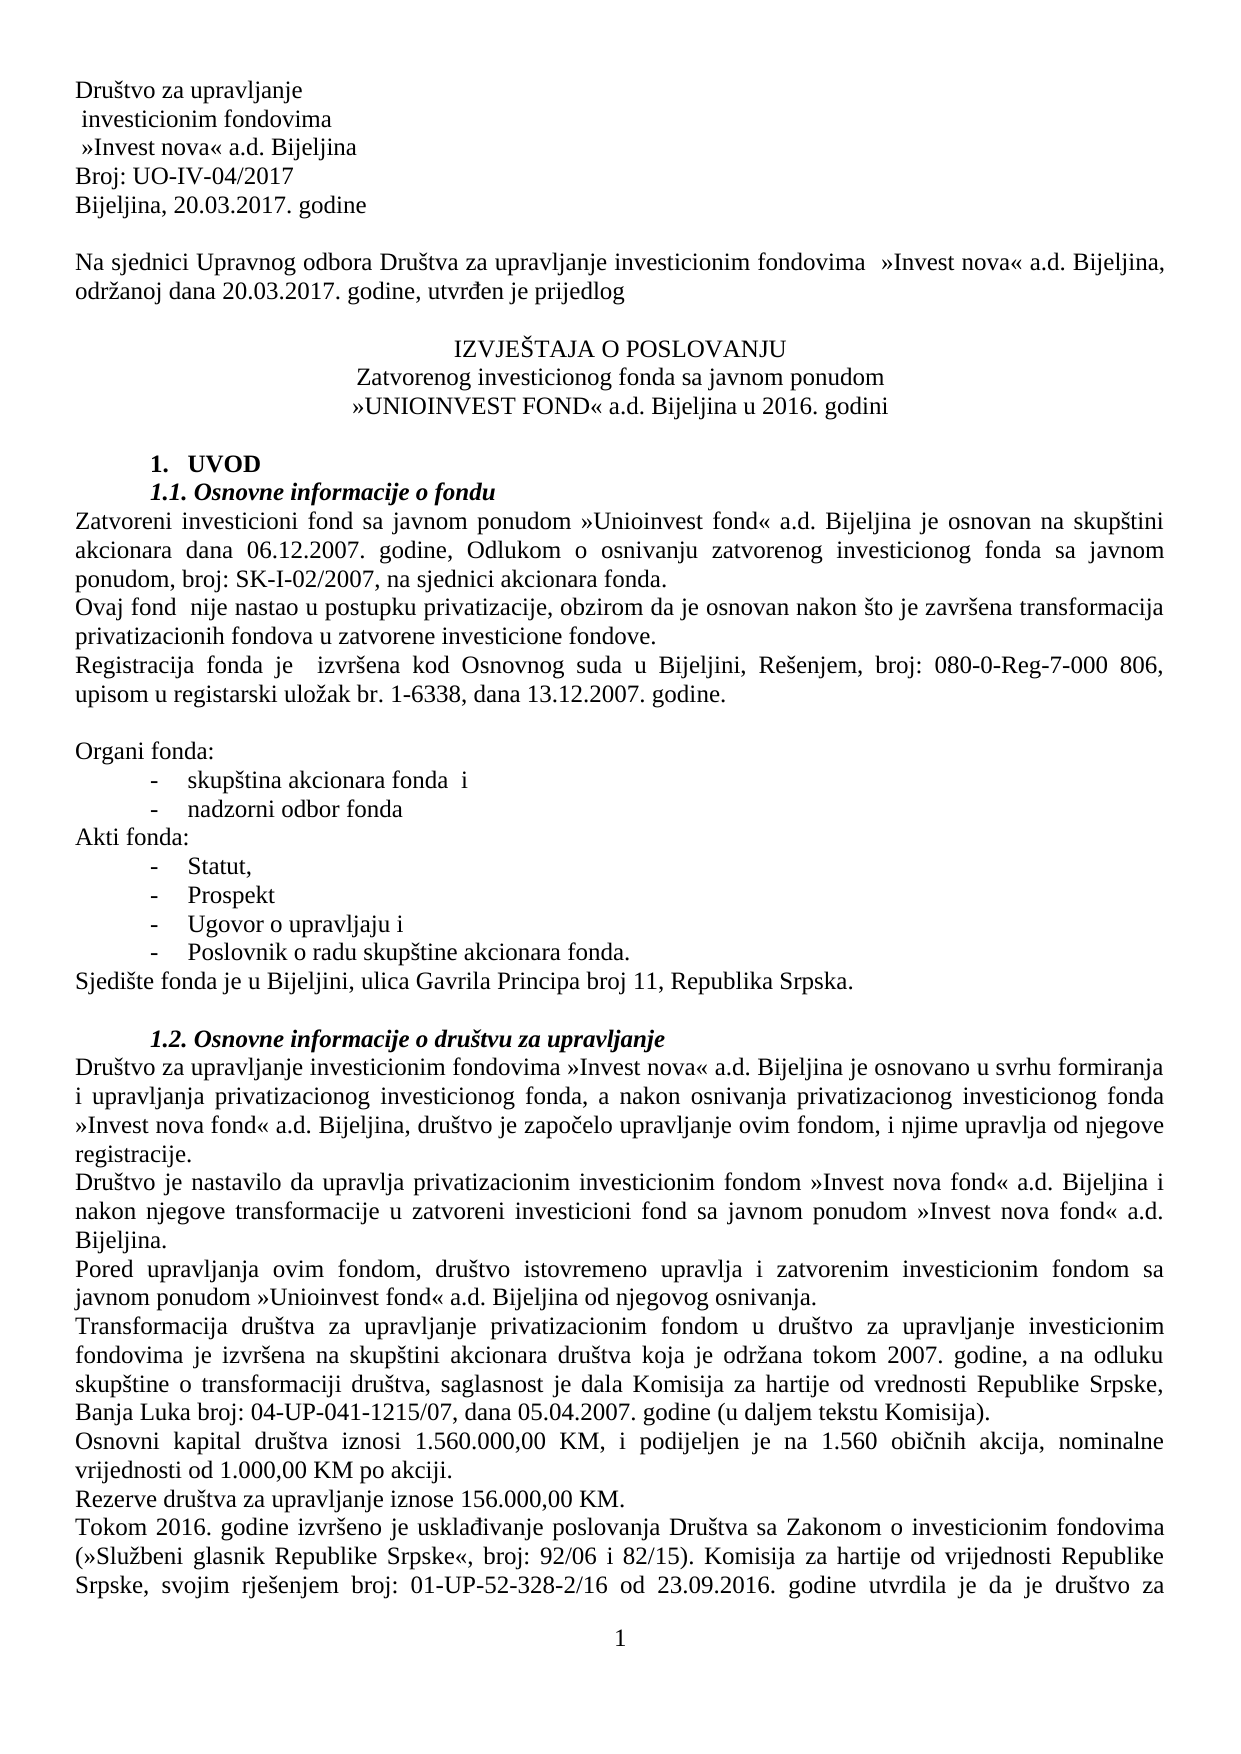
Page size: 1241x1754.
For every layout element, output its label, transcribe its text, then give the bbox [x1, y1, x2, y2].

text Akti fonda: [75, 822, 1165, 851]
text Na sjednici Upravnog odbora Društva za upravljanje investicionim fondovima »Invest nova« a.d. Bijeljina, održanoj dana 20.03.2017. godine, utvrđen je prijedlog [75, 247, 1165, 305]
list skupština akcionara fonda i [150, 765, 1165, 794]
text »UNIOINVEST FOND« a.d. Bijeljina u 2016. godini [75, 391, 1165, 420]
list UVOD [150, 449, 1165, 477]
text Sjedište fonda je u Bijeljini, ulica Gavrila Principa broj 11, Republika Srpska. [75, 966, 1165, 995]
text Društvo je nastavilo da upravlja privatizacionim investicionim fondom »Invest nova fond« a.d. Bijeljina i nakon njegove transformacije u zatvoreni investicioni fond sa javnom ponudom »Invest nova fond« a.d. Bijeljina. [75, 1167, 1165, 1254]
text Zatvoreni investicioni fond sa javnom ponudom »Unioinvest fond« a.d. Bijeljina je osnovan na skupštini akcionara dana 06.12.2007. godine, Odlukom o osnivanju zatvorenog investicionog fonda sa javnom ponudom, broj: SK-I-02/2007, na sjednici akcionara fonda. [75, 506, 1165, 592]
text Društvo za upravljanje [75, 75, 1165, 104]
text investicionim fondovima [75, 104, 1165, 132]
list Poslovnik o radu skupštine akcionara fonda. [150, 937, 1165, 966]
text IZVJEŠTAJA O POSLOVANJU [75, 334, 1165, 362]
text Broj: UO-IV-04/2017 [75, 161, 1165, 190]
text Zatvorenog investicionog fonda sa javnom ponudom [75, 362, 1165, 391]
text Organi fonda: [75, 736, 1165, 765]
text Društvo za upravljanje investicionim fondovima »Invest nova« a.d. Bijeljina je osnovano u svrhu formiranja i upravljanja privatizacionog investicionog fonda, a nakon osnivanja privatizacionog investicionog fonda »Invest nova fond« a.d. Bijeljina, društvo je započelo upravljanje ovim fondom, i njime upravlja od njegove registracije. [75, 1052, 1165, 1167]
list Osnovne informacije o društvu za upravljanje [150, 1024, 1165, 1052]
text 1.1. Osnovne informacije o fondu [150, 477, 1165, 506]
text Ovaj fond nije nastao u postupku privatizacije, obzirom da je osnovan nakon što je završena transformacija privatizacionih fondova u zatvorene investicione fondove. [75, 592, 1165, 650]
list Ugovor o upravljaju i [150, 909, 1165, 937]
list Statut, [150, 851, 1165, 880]
list Prospekt [150, 880, 1165, 909]
list nadzorni odbor fonda [150, 794, 1165, 822]
text »Invest nova« a.d. Bijeljina [75, 132, 1165, 161]
text Bijeljina, 20.03.2017. godine [75, 190, 1165, 219]
text Transformacija društva za upravljanje privatizacionim fondom u društvo za upravljanje investicionim fondovima je izvršena na skupštini akcionara društva koja je održana tokom 2007. godine, a na odluku skupštine o transformaciji društva, saglasnost je dala Komisija za hartije od vrednosti Republike Srpske, Banja Luka broj: 04-UP-041-1215/07, dana 05.04.2007. godine (u daljem tekstu Komisija). [75, 1311, 1165, 1426]
text Registracija fonda je izvršena kod Osnovnog suda u Bijeljini, Rešenjem, broj: 080-0-Reg-7-000 806, upisom u registarski uložak br. 1-6338, dana 13.12.2007. godine. [75, 650, 1165, 707]
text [75, 1512, 1165, 1599]
text Rezerve društva za upravljanje iznose 156.000,00 KM. [75, 1484, 1165, 1512]
text Osnovni kapital društva iznosi 1.560.000,00 KM, i podijeljen je na 1.560 običnih akcija, nominalne vrijednosti od 1.000,00 KM po akciji. [75, 1426, 1165, 1484]
text Pored upravljanja ovim fondom, društvo istovremeno upravlja i zatvorenim investicionim fondom sa javnom ponudom »Unioinvest fond« a.d. Bijeljina od njegovog osnivanja. [75, 1254, 1165, 1311]
